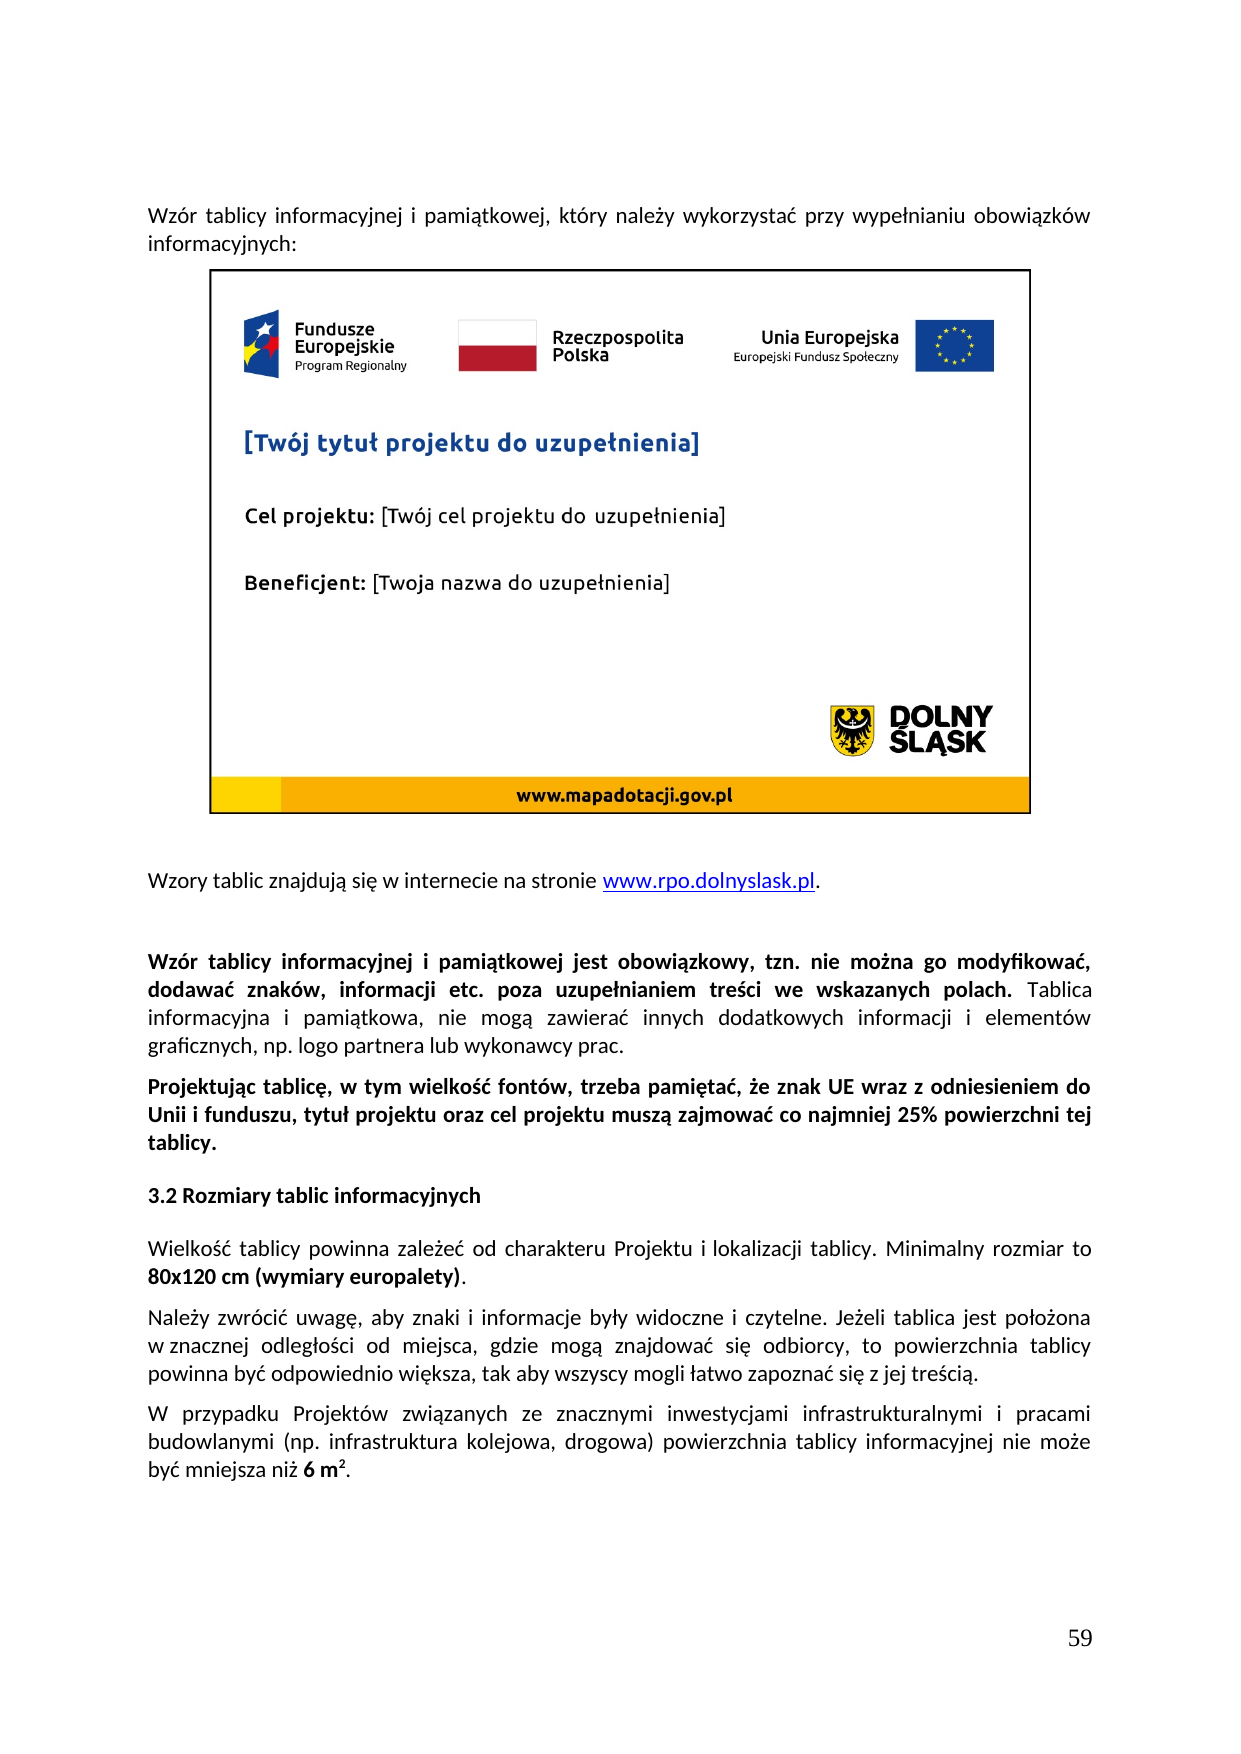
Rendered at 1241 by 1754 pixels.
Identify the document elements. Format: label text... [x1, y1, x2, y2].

text Należy zwrócić uwagę, aby znaki i informacje były widoczne i czytelne. Jeżeli tablica jest położona w znacznej odległości od miejsca, gdzie mogą znajdować się odbiorcy, to powierzchnia tablicy powinna być odpowiednio większa, tak aby wszyscy mogli łatwo zapoznać się z jej treścią. [148, 1303, 1092, 1387]
text Wielkość tablicy powinna zależeć od charakteru Projektu i lokalizacji tablicy. Minimalny rozmiar to 80x120 cm (wymiary europalety). [148, 1234, 1092, 1290]
text Projektując tablicę, w tym wielkość fontów, trzeba pamiętać, że znak UE wraz z odniesieniem do Unii i funduszu, tytuł projektu oraz cel projektu muszą zajmować co najmniej 25% powierzchni tej tablicy. [148, 1072, 1092, 1156]
picture [209, 269, 1031, 814]
text Wzór tablicy informacyjnej i pamiątkowej jest obowiązkowy, tzn. nie można go modyfikować, dodawać znaków, informacji etc. poza uzupełnianiem treści we wskazanych polach. Tablica informacyjna i pamiątkowa, nie mogą zawierać innych dodatkowych informacji i elementów graficznych, np. logo partnera lub wykonawcy prac. [148, 947, 1092, 1059]
text Wzór tablicy informacyjnej i pamiątkowej, który należy wykorzystać przy wypełnianiu obowiązków informacyjnych: [148, 201, 1092, 257]
text Wzory tablic znajdują się w internecie na stronie www.rpo.dolnyslask.pl. [148, 866, 1092, 894]
text W przypadku Projektów związanych ze znacznymi inwestycjami infrastrukturalnymi i pracami budowlanymi (np. infrastruktura kolejowa, drogowa) powierzchnia tablicy informacyjnej nie może być mniejsza niż 6 m2. [148, 1399, 1092, 1483]
text 3.2 Rozmiary tablic informacyjnych [148, 1181, 1092, 1209]
